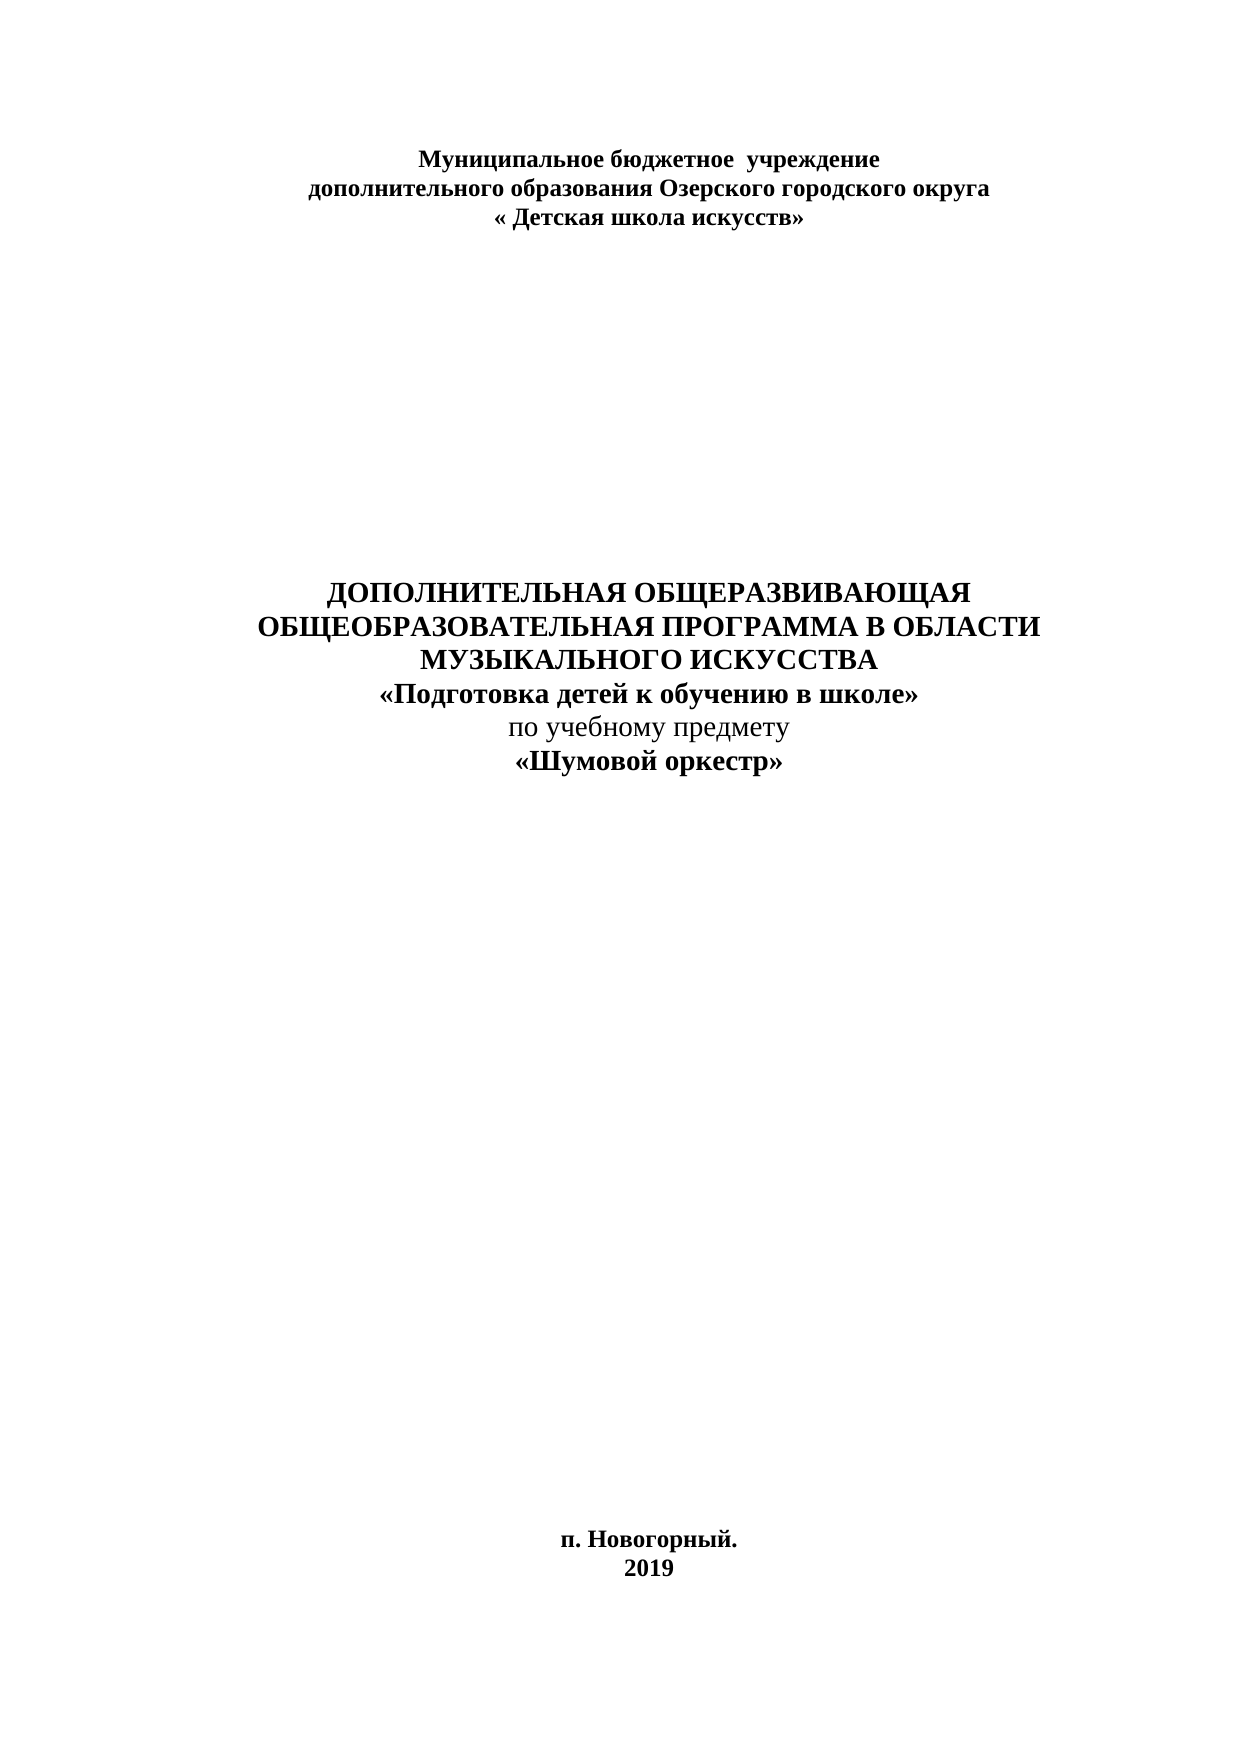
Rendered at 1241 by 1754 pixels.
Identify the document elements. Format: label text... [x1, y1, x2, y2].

text ДОПОЛНИТЕЛЬНАЯ ОБЩЕРАЗВИВАЮЩАЯ [150, 575, 1148, 609]
text дополнительного образования Озерского городского округа [150, 173, 1148, 202]
text 2019 [150, 1553, 1148, 1582]
text по учебному предмету [150, 709, 1148, 743]
text « Детская школа искусств» [150, 202, 1148, 230]
text ОБЩЕОБРАЗОВАТЕЛЬНАЯ ПРОГРАММА В ОБЛАСТИ МУЗЫКАЛЬНОГО ИСКУССТВА [150, 609, 1148, 676]
text п. Новогорный. [150, 1524, 1148, 1553]
text «Подготовка детей к обучению в школе» [150, 676, 1148, 709]
text Муниципальное бюджетное учреждение [150, 144, 1148, 173]
text «Шумовой оркестр» [150, 743, 1148, 777]
